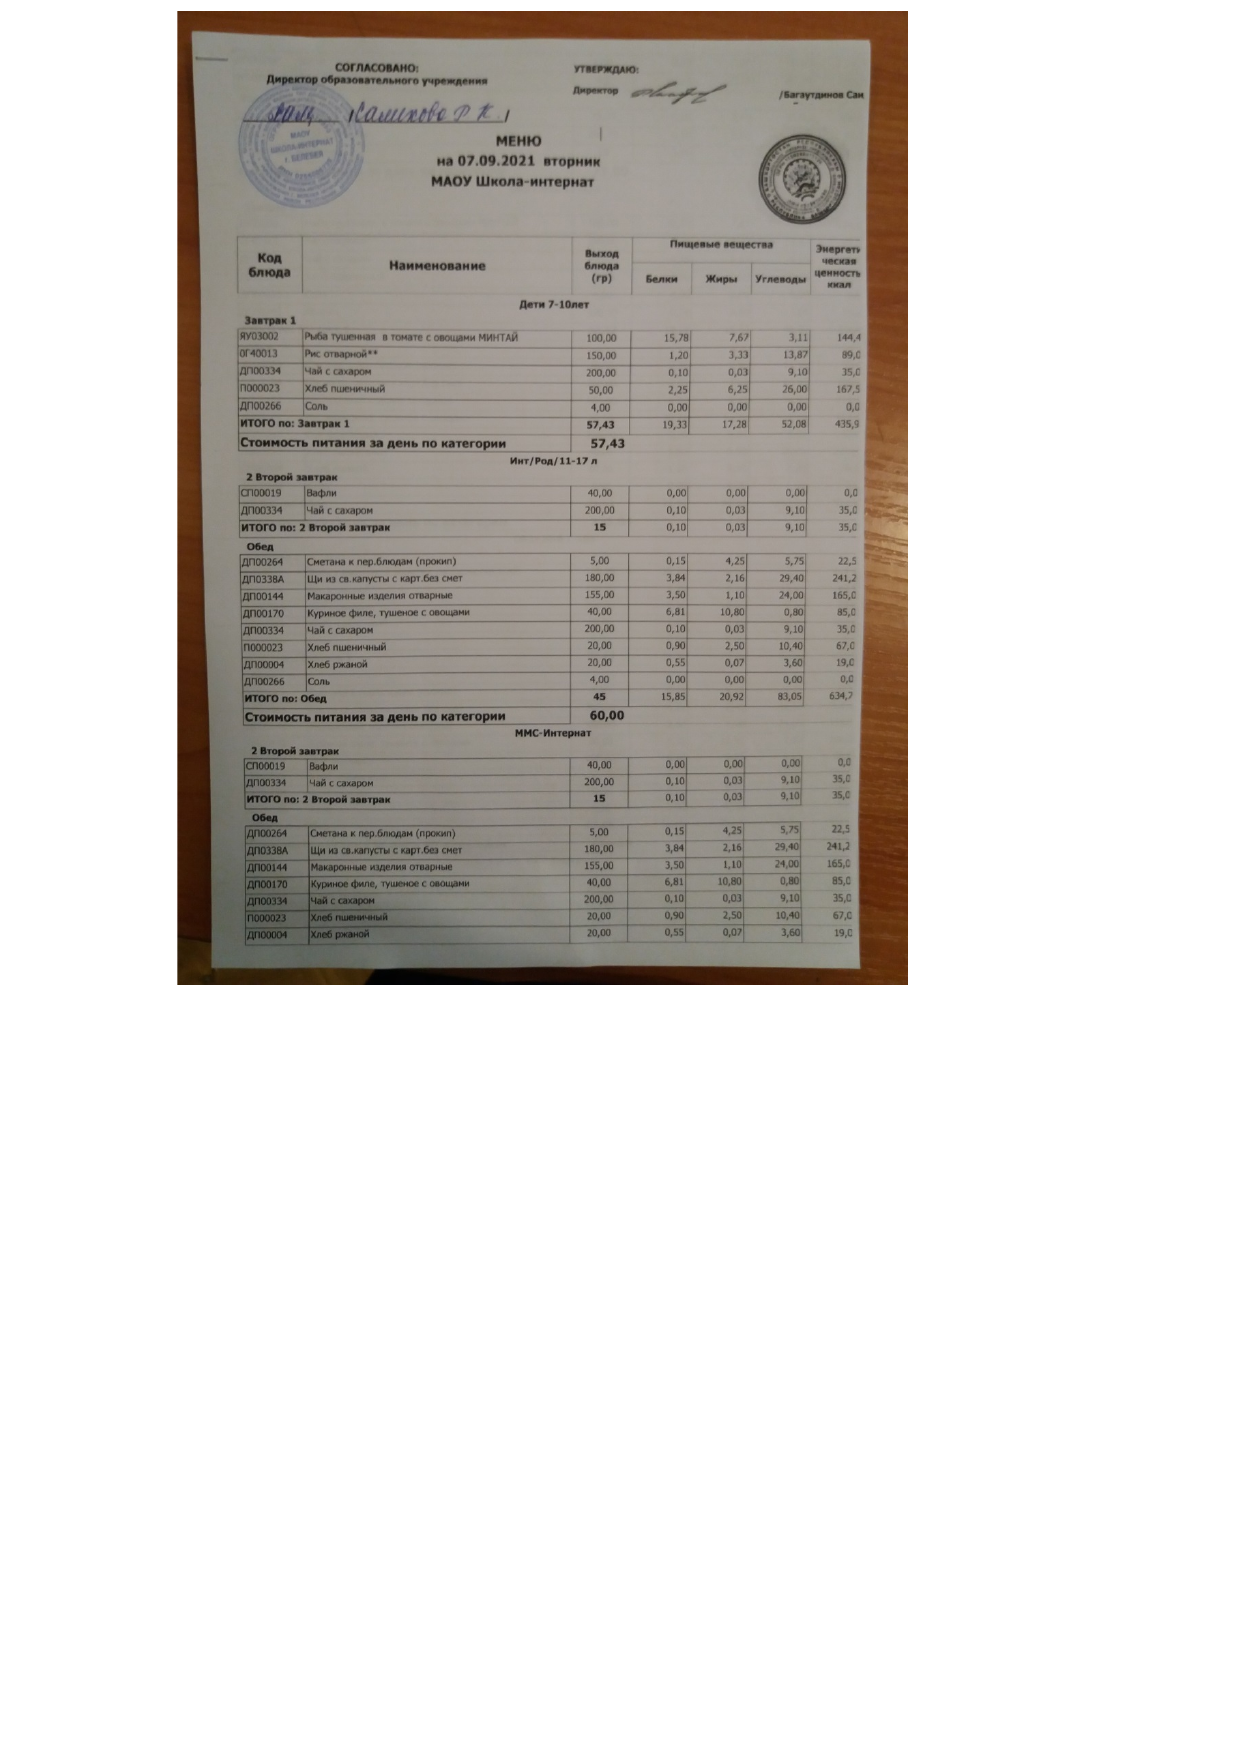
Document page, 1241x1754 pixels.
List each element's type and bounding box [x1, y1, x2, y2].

picture [177, 11, 908, 985]
